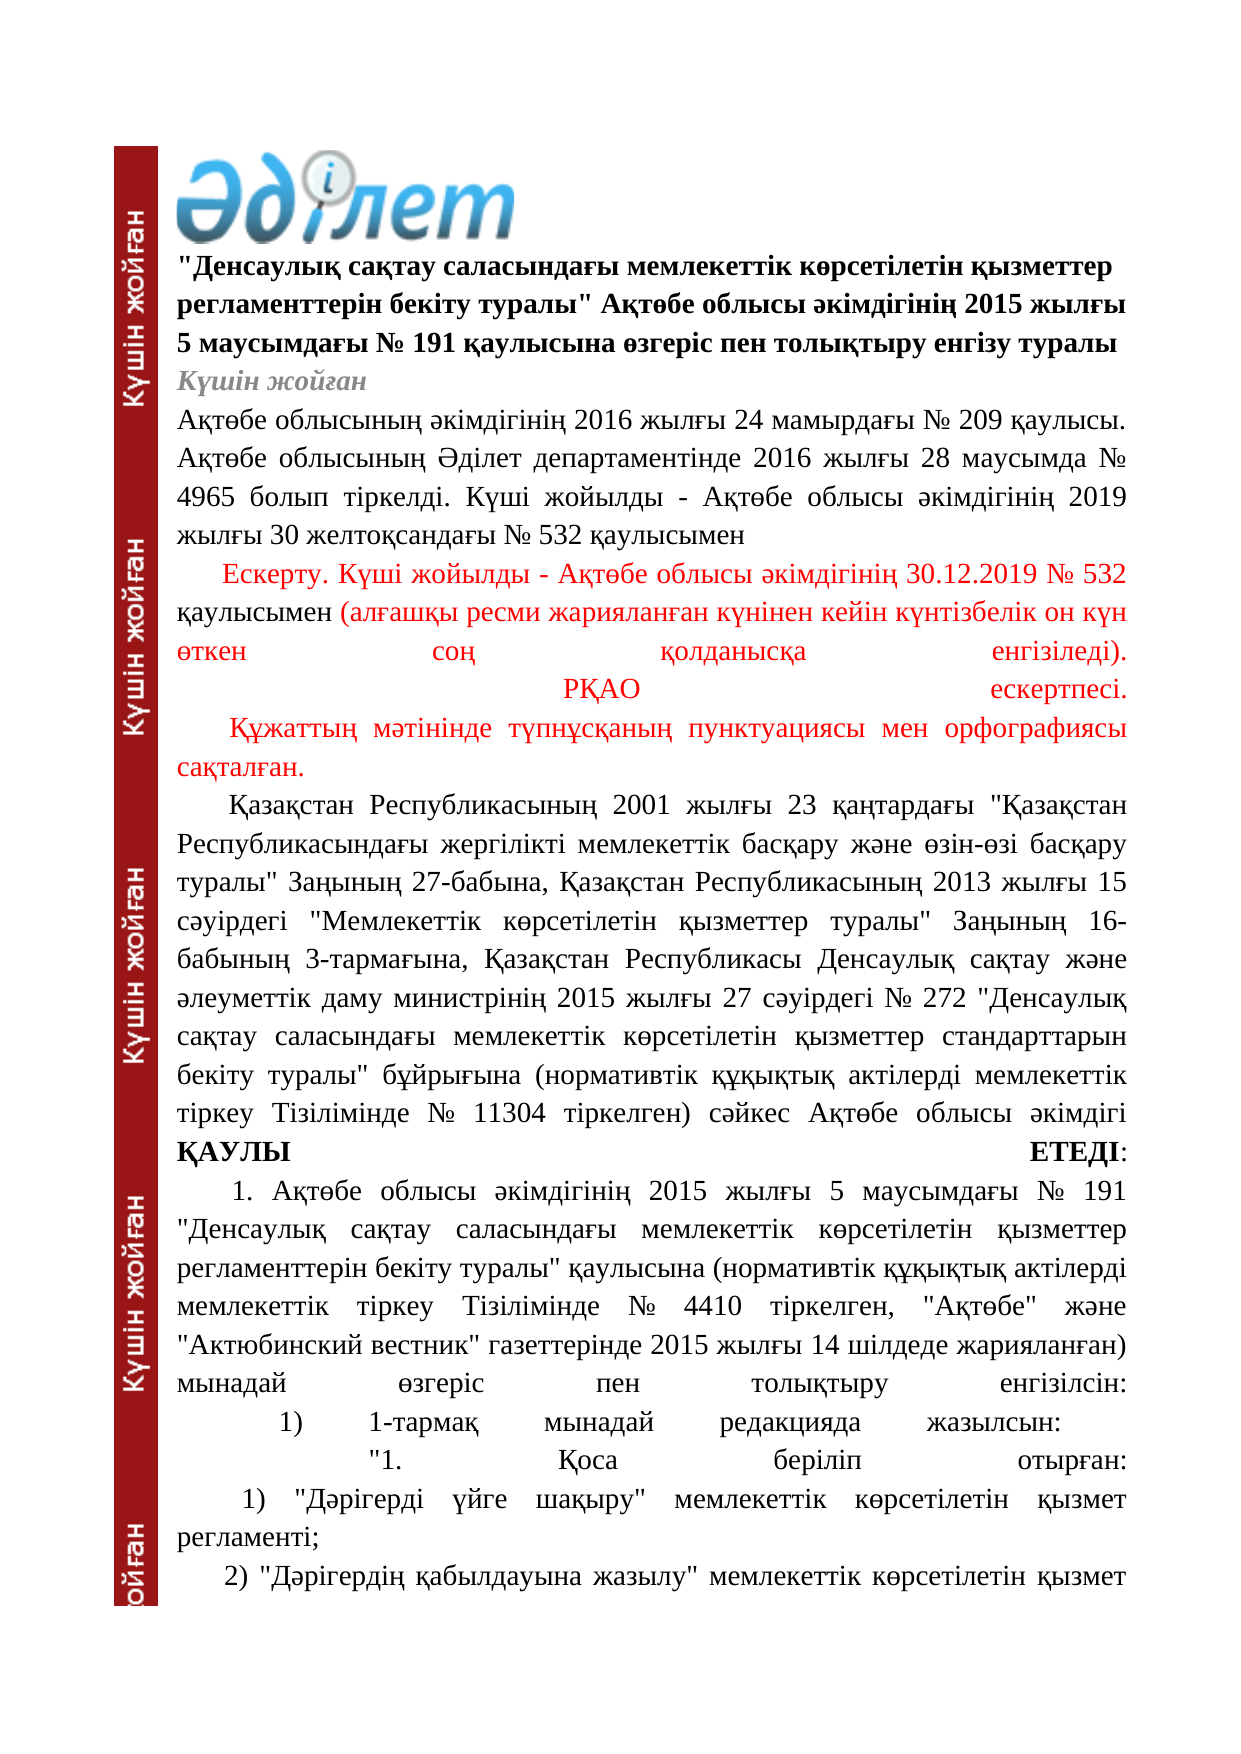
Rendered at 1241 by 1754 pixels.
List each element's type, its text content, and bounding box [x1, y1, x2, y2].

picture [114, 358, 158, 363]
text Күшін жойған [112, 363, 1128, 397]
picture [176, 150, 515, 244]
picture [114, 397, 158, 402]
picture [114, 551, 158, 556]
picture [114, 1592, 158, 1606]
picture [114, 146, 158, 248]
text Ақтөбе облысының әкімдігінің 2016 жылғы 24 мамырдағы № 209 қаулысы. Ақтөбе облысының Әділет департаментінде 2016 жылғы 28 маусымда № 4965 болып тіркелді. Күші жойылды - Ақтөбе облысы әкімдігінің 2019 жылғы 30 желтоқсандағы № 532 қаулысымен [112, 402, 1128, 551]
text "Денсаулық сақтау саласындағы мемлекеттік көрсетілетін қызметтер регламенттерін бекіту туралы" Ақтөбе облысы әкімдігінің 2015 жылғы 5 маусымдағы № 191 қаулысына өзгеріс пен толықтыру енгізу туралы [112, 248, 1128, 358]
